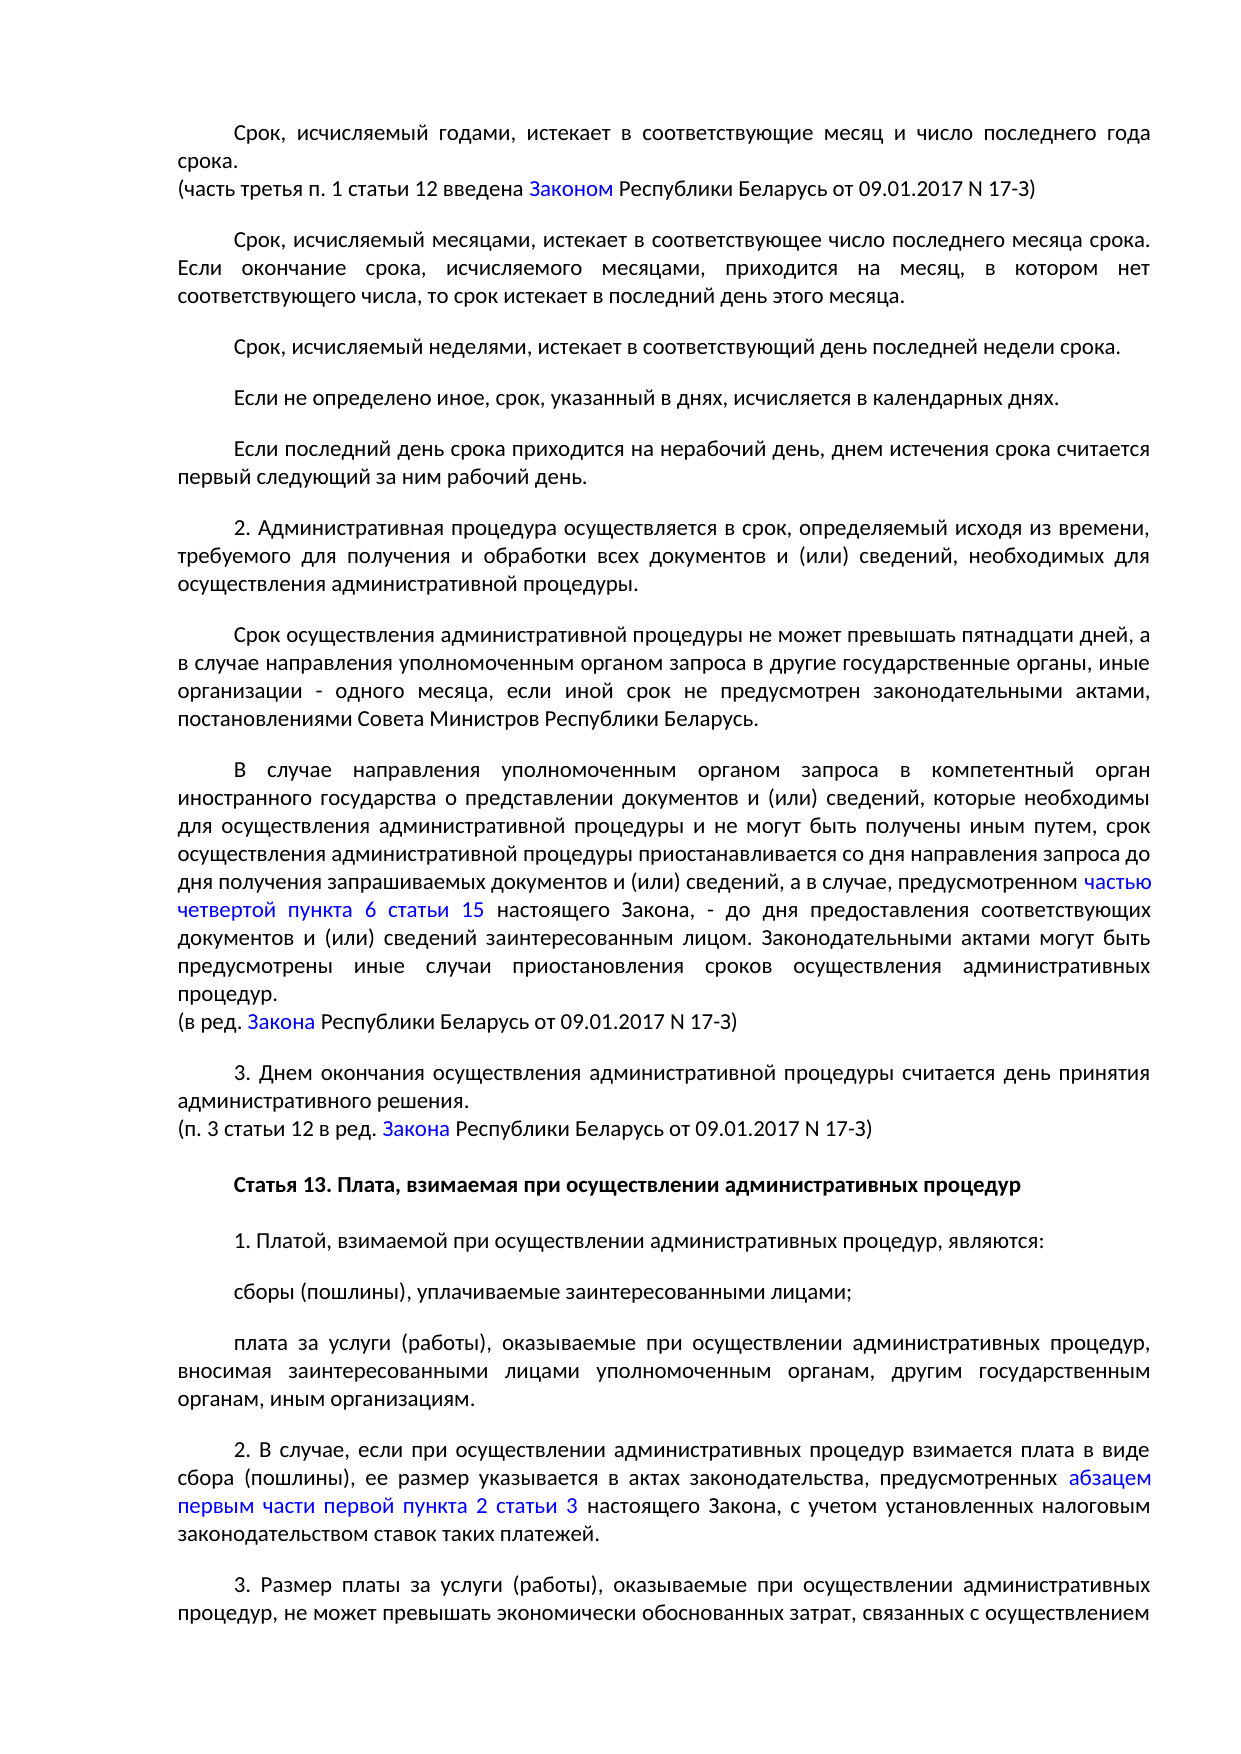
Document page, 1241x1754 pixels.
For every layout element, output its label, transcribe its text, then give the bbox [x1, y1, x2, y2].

text Срок осуществления административной процедуры не может превышать пятнадцати дней, а в случае направления уполномоченным органом запроса в другие государственные органы, иные организации - одного месяца, если иной срок не предусмотрен законодательными актами, постановлениями Совета Министров Республики Беларусь. [177, 620, 1152, 732]
text 2. В случае, если при осуществлении административных процедур взимается плата в виде сбора (пошлины), ее размер указывается в актах законодательства, предусмотренных абзацем первым части первой пункта 2 статьи 3 настоящего Закона, с учетом установленных налоговым законодательством ставок таких платежей. [177, 1435, 1152, 1547]
text 3. Днем окончания осуществления административной процедуры считается день принятия административного решения. [177, 1058, 1152, 1114]
text Статья 13. Плата, взимаемая при осуществлении административных процедур [177, 1170, 1152, 1198]
text (п. 3 статьи 12 в ред. Закона Республики Беларусь от 09.01.2017 N 17-З) [177, 1114, 1152, 1142]
text 2. Административная процедура осуществляется в срок, определяемый исходя из времени, требуемого для получения и обработки всех документов и (или) сведений, необходимых для осуществления административной процедуры. [177, 513, 1152, 597]
text Если последний день срока приходится на нерабочий день, днем истечения срока считается первый следующий за ним рабочий день. [177, 434, 1152, 490]
text Если не определено иное, срок, указанный в днях, исчисляется в календарных днях. [177, 383, 1152, 411]
text (часть третья п. 1 статьи 12 введена Законом Республики Беларусь от 09.01.2017 N 17-З) [177, 174, 1152, 202]
text 1. Платой, взимаемой при осуществлении административных процедур, являются: [177, 1226, 1152, 1254]
text Срок, исчисляемый годами, истекает в соответствующие месяц и число последнего года срока. [177, 118, 1152, 174]
text Срок, исчисляемый месяцами, истекает в соответствующее число последнего месяца срока. Если окончание срока, исчисляемого месяцами, приходится на месяц, в котором нет соответствующего числа, то срок истекает в последний день этого месяца. [177, 225, 1152, 309]
text Срок, исчисляемый неделями, истекает в соответствующий день последней недели срока. [177, 332, 1152, 360]
text В случае направления уполномоченным органом запроса в компетентный орган иностранного государства о представлении документов и (или) сведений, которые необходимы для осуществления административной процедуры и не могут быть получены иным путем, срок осуществления административной процедуры приостанавливается со дня направления запроса до дня получения запрашиваемых документов и (или) сведений, а в случае, предусмотренном частью четвертой пункта 6 статьи 15 настоящего Закона, - до дня предоставления соответствующих документов и (или) сведений заинтересованным лицом. Законодательными актами могут быть предусмотрены иные случаи приостановления сроков осуществления административных процедур. [177, 755, 1152, 1007]
text плата за услуги (работы), оказываемые при осуществлении административных процедур, вносимая заинтересованными лицами уполномоченным органам, другим государственным органам, иным организациям. [177, 1328, 1152, 1412]
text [177, 1570, 1152, 1626]
text (в ред. Закона Республики Беларусь от 09.01.2017 N 17-З) [177, 1007, 1152, 1035]
text сборы (пошлины), уплачиваемые заинтересованными лицами; [177, 1277, 1152, 1305]
